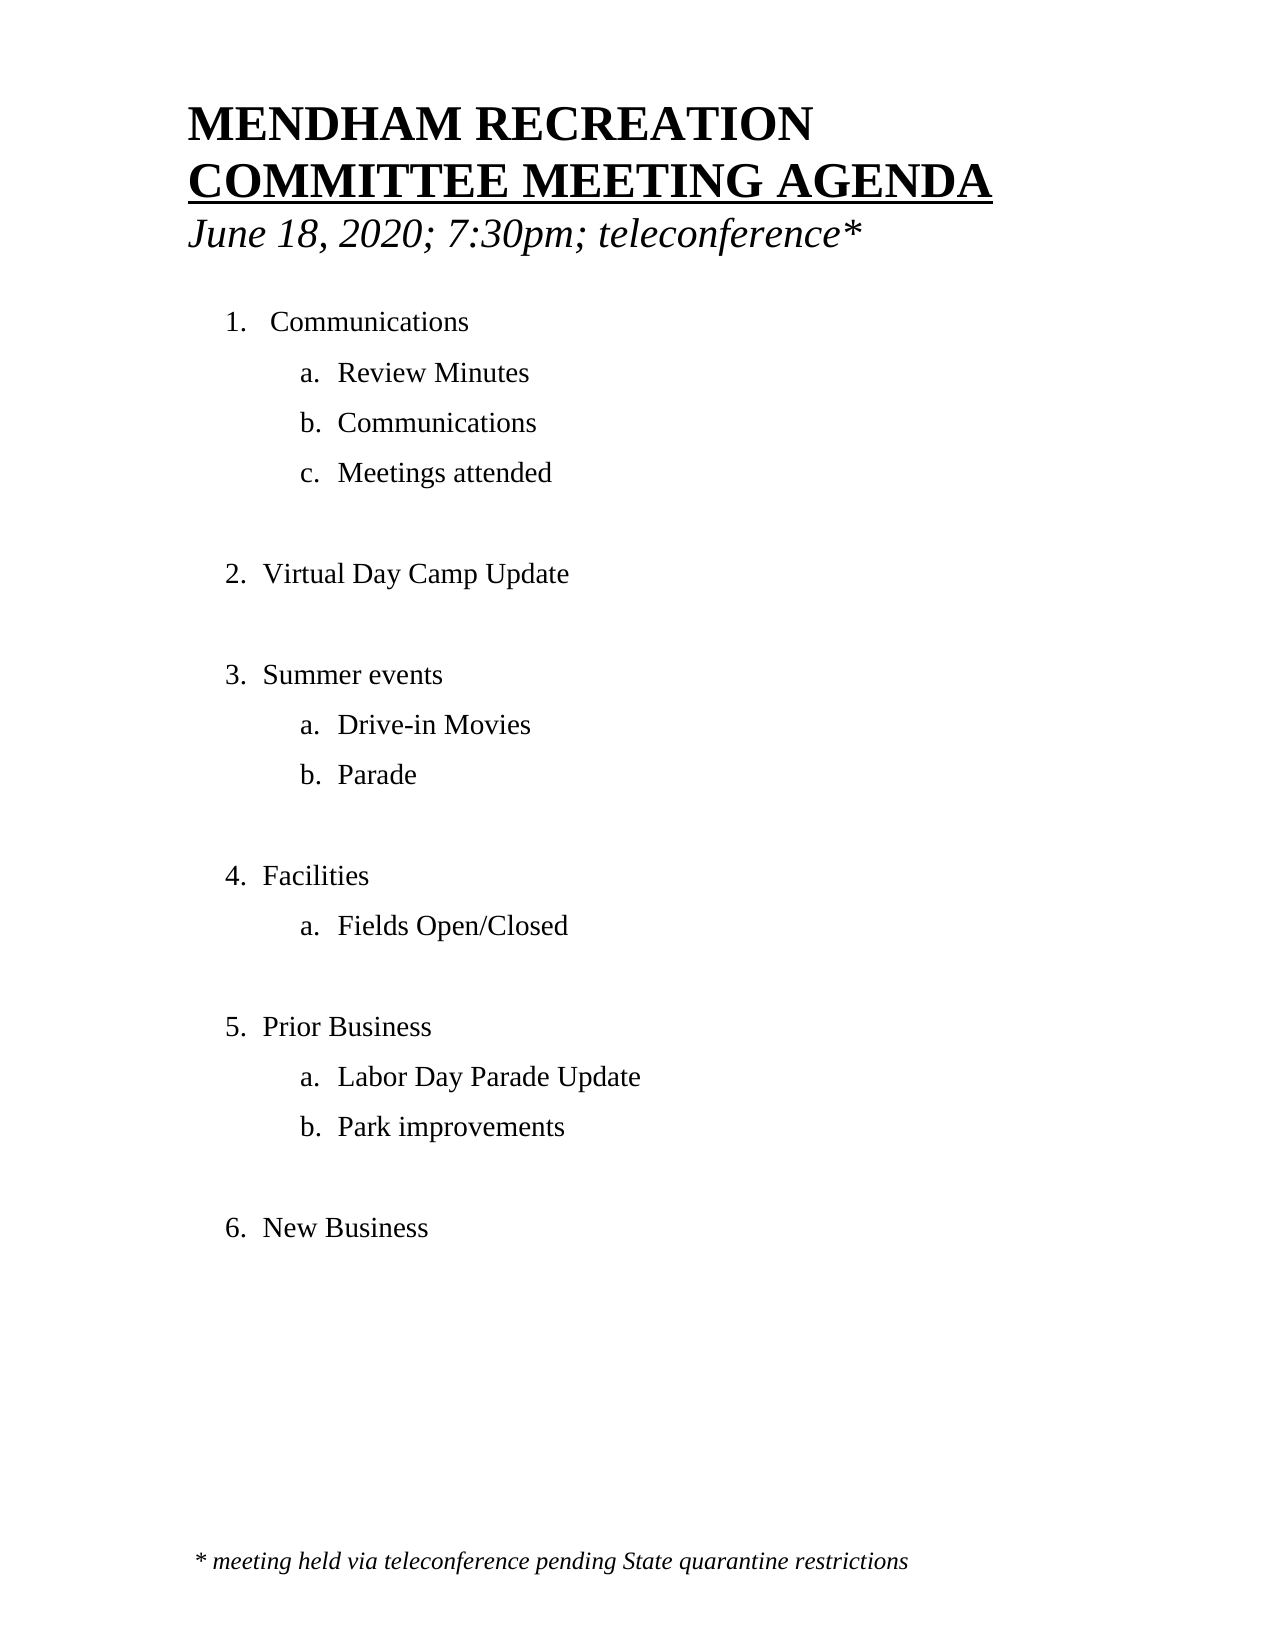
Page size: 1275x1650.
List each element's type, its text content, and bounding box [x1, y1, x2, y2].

list Facilities [225, 858, 1106, 892]
list Communications [300, 405, 1106, 439]
list Summer events [225, 657, 1106, 690]
text MENDHAM RECREATION COMMITTEE MEETING AGENDA [187, 94, 1106, 209]
list New Business [225, 1210, 1106, 1244]
list Park improvements [300, 1109, 1106, 1143]
list Fields Open/Closed [300, 908, 1106, 942]
text June 18, 2020; ; teleconference* [187, 209, 1106, 257]
list Review Minutes [300, 355, 1106, 388]
list Virtual Day Camp Update [225, 556, 1106, 590]
list Meetings attended [300, 456, 1106, 489]
list Drive-in Movies [300, 707, 1106, 741]
list Communications [225, 304, 1106, 338]
list Prior Business [225, 1009, 1106, 1042]
list Labor Day Parade Update [300, 1059, 1106, 1093]
list Parade [300, 757, 1106, 791]
